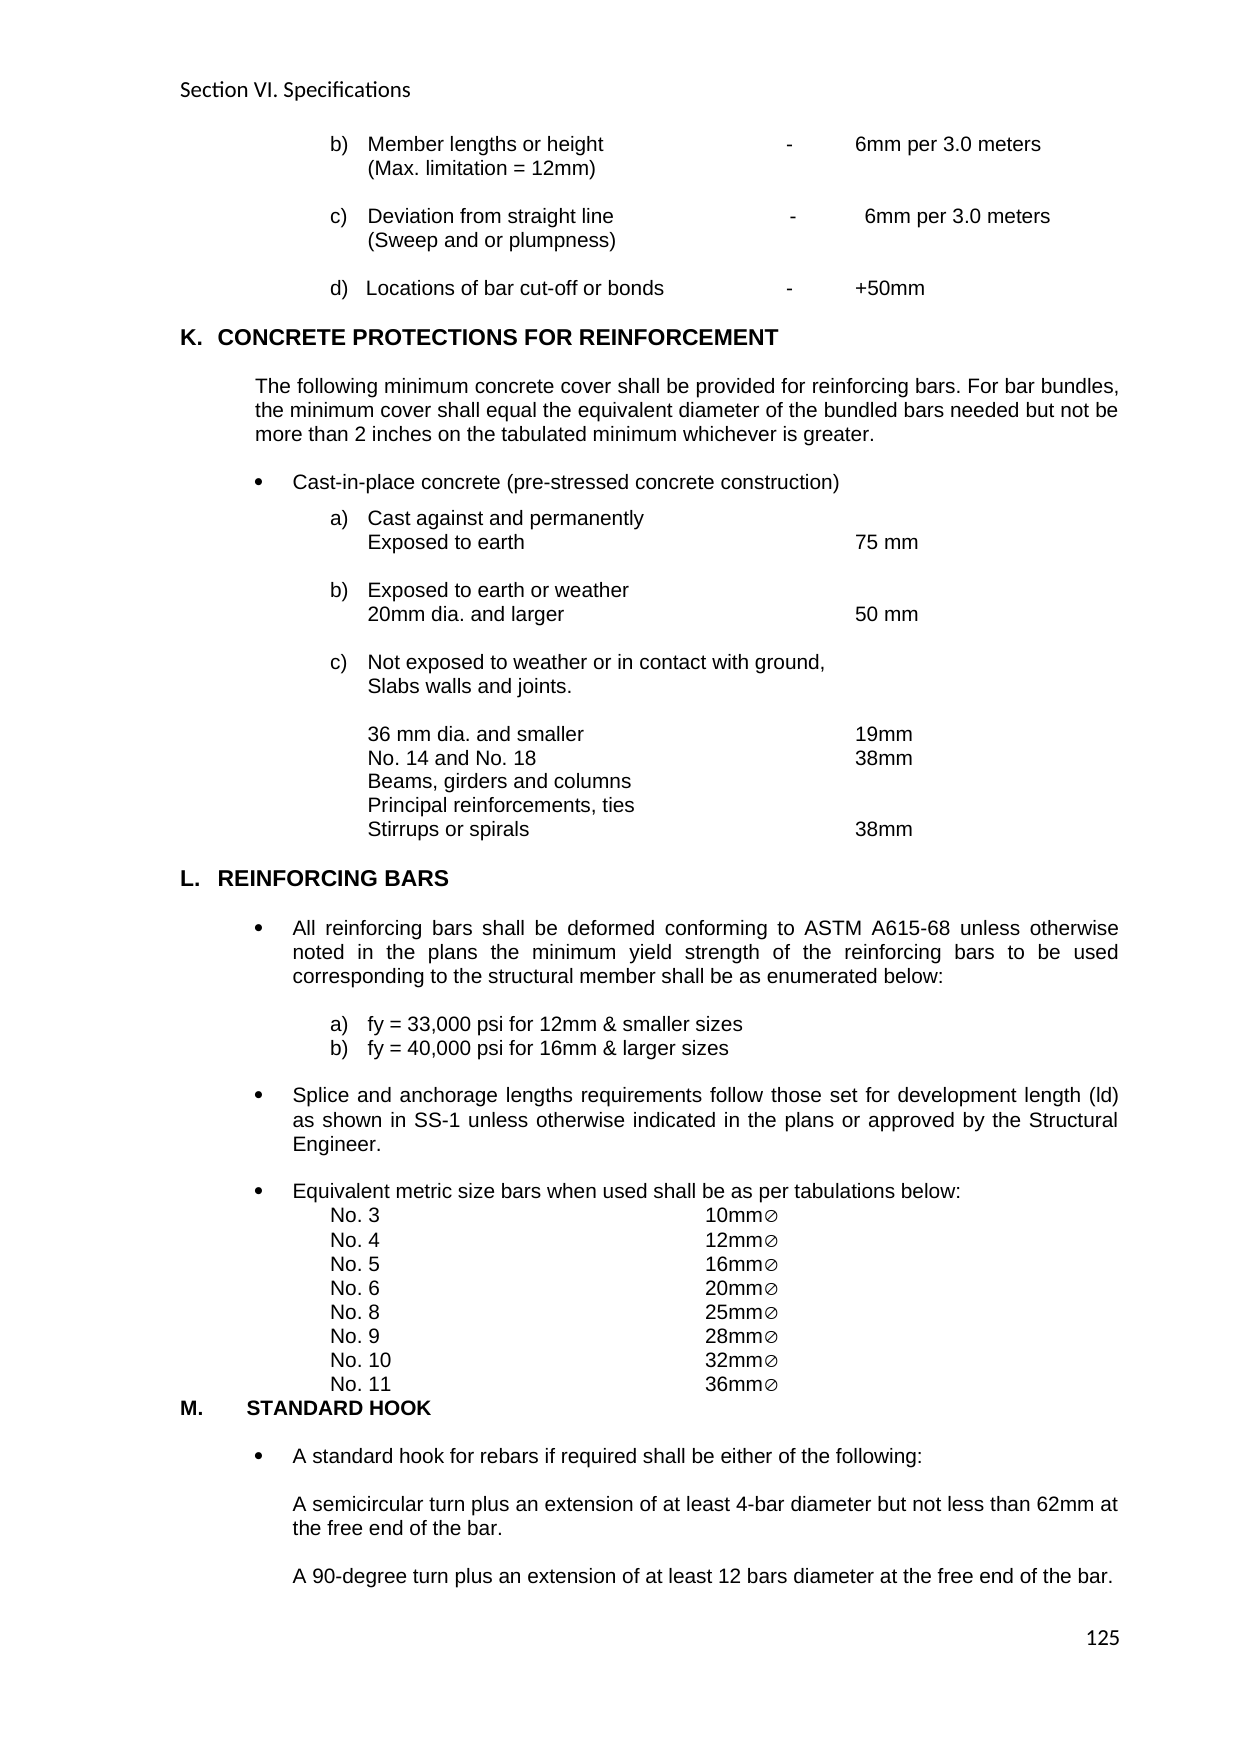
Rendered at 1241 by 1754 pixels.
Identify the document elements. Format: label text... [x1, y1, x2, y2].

text The following minimum concrete cover shall be provided for reinforcing bars. For bar bundles, the minimum cover shall equal the equivalent diameter of the bundled bars needed but not be more than 2 inches on the tabulated minimum whichever is greater. [255, 374, 1120, 446]
text No. 10 32mm [292, 1348, 1120, 1372]
text No. 6 20mm [292, 1276, 1120, 1299]
list fy = 33,000 psi for 12mm & smaller sizes [330, 1011, 1120, 1035]
list Cast-in-place concrete (pre-stressed concrete construction) [255, 470, 1120, 494]
list A standard hook for rebars if required shall be either of the following: [255, 1444, 1120, 1468]
list Splice and anchorage lengths requirements follow those set for development length (ld) as shown in SS-1 unless otherwise indicated in the plans or approved by the Structural Engineer. [255, 1083, 1120, 1155]
text No. 11 36mm [292, 1372, 1120, 1396]
text Slabs walls and joints. [330, 673, 1120, 697]
list All reinforcing bars shall be deformed conforming to ASTM A615-68 unless otherwise noted in the plans the minimum yield strength of the reinforcing bars to be used corresponding to the structural member shall be as enumerated below: [255, 916, 1120, 987]
list Not exposed to weather or in contact with ground, [330, 649, 1120, 673]
text Stirrups or spirals 38mm [330, 817, 1120, 841]
text No. 9 28mm [292, 1324, 1120, 1348]
list Member lengths or height - 6mm per 3.0 meters [330, 132, 1120, 156]
list Equivalent metric size bars when used shall be as per tabulations below: [255, 1179, 1120, 1203]
subtitle REINFORCING BARS [180, 865, 1120, 892]
list Deviation from straight line - 6mm per 3.0 meters [330, 204, 1120, 228]
text No. 4 12mm [292, 1227, 1120, 1251]
text (Sweep and or plumpness) [330, 228, 1120, 252]
text d) Locations of bar cut-off or bonds - +50mm [180, 276, 1120, 300]
text (Max. limitation = 12mm) [330, 156, 1120, 180]
text 36 mm dia. and smaller 19mm [330, 721, 1120, 745]
list STANDARD HOOK [180, 1396, 1120, 1420]
text Exposed to earth 75 mm [330, 530, 1120, 554]
list Cast against and permanently [330, 506, 1120, 530]
subtitle CONCRETE PROTECTIONS FOR REINFORCEMENT [180, 324, 1120, 350]
list fy = 40,000 psi for 16mm & larger sizes [330, 1035, 1120, 1059]
text 20mm dia. and larger 50 mm [330, 602, 1120, 626]
text Principal reinforcements, ties [330, 793, 1120, 817]
text Beams, girders and columns [330, 769, 1120, 793]
text No. 8 25mm [292, 1299, 1120, 1324]
text A semicircular turn plus an extension of at least 4-bar diameter but not less than 62mm at the free end of the bar. [292, 1492, 1120, 1540]
text No. 5 16mm [292, 1251, 1120, 1276]
text A 90-degree turn plus an extension of at least 12 bars diameter at the free end of the bar. [292, 1564, 1120, 1588]
text No. 14 and No. 18 38mm [330, 745, 1120, 769]
text No. 3 10mm [292, 1203, 1120, 1227]
list Exposed to earth or weather [330, 578, 1120, 602]
